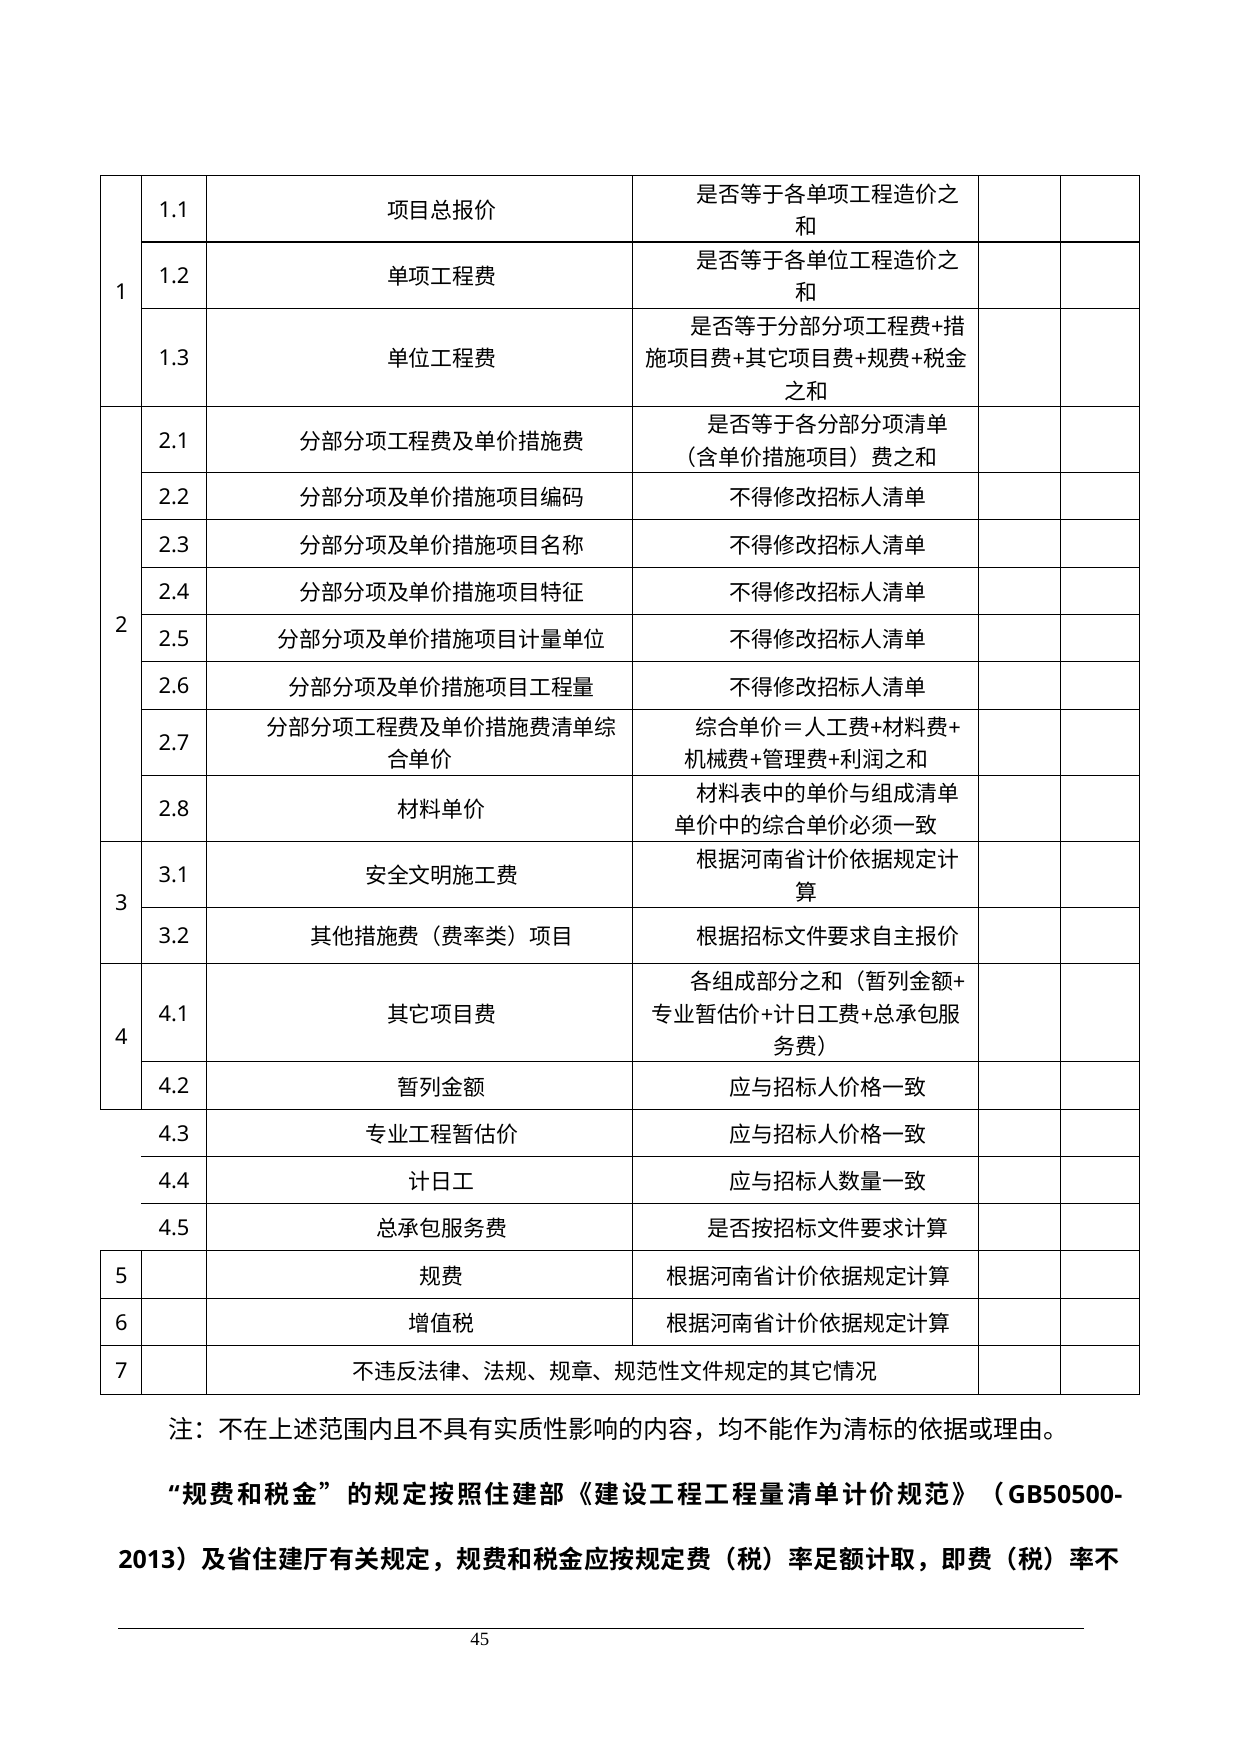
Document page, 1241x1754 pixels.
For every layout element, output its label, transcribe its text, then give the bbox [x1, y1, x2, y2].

table_cell [1061, 1110, 1139, 1156]
table_cell [979, 243, 1060, 307]
table_cell 2.8 [142, 776, 206, 841]
table_cell [979, 964, 1060, 1061]
table_cell 根据河南省计价依据规定计算 [633, 842, 978, 907]
table_cell 1 [101, 176, 141, 406]
table_cell [1061, 1346, 1139, 1394]
table_cell [979, 309, 1060, 406]
table_cell 单位工程费 [207, 309, 632, 406]
table_cell [1061, 568, 1139, 614]
table_cell 4.5 [141, 1204, 206, 1250]
table_cell [142, 1346, 206, 1394]
table_cell 是否等于分部分项工程费+措施项目费+其它项目费+规费+税金之和 [633, 309, 978, 406]
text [118, 1460, 1122, 1590]
table_cell 不得修改招标人清单 [633, 662, 978, 708]
table_cell 不得修改招标人清单 [633, 615, 978, 661]
table_cell [142, 1251, 206, 1298]
table_cell 暂列金额 [207, 1062, 632, 1108]
table_cell 不违反法律、法规、规章、规范性文件规定的其它情况 [207, 1346, 978, 1394]
table_cell 4.3 [141, 1110, 206, 1156]
table_cell [142, 1299, 206, 1345]
table_cell [979, 615, 1060, 661]
table_cell [1061, 1204, 1139, 1250]
table_cell 是否按招标文件要求计算 [633, 1204, 978, 1250]
table_cell 3.2 [142, 908, 206, 963]
table_cell 4.4 [141, 1157, 206, 1203]
table_cell [1061, 1251, 1139, 1298]
table_cell [1061, 710, 1139, 774]
table_cell 分部分项工程费及单价措施费 [207, 407, 632, 472]
table_cell [979, 407, 1060, 472]
table_cell 材料单价 [207, 776, 632, 841]
table_cell 分部分项及单价措施项目特征 [207, 568, 632, 614]
table_cell 根据招标文件要求自主报价 [633, 908, 978, 963]
table_cell [1061, 1062, 1139, 1108]
table_cell [979, 1251, 1060, 1298]
table_cell [979, 568, 1060, 614]
table_cell 分部分项工程费及单价措施费清单综合单价 [207, 710, 632, 774]
table_cell 根据河南省计价依据规定计算 [633, 1251, 978, 1298]
table_cell [979, 662, 1060, 708]
table_cell [1061, 520, 1139, 567]
table_cell [1061, 243, 1139, 307]
table_cell 1.1 [142, 176, 206, 241]
table_cell 安全文明施工费 [207, 842, 632, 907]
table_cell 计日工 [207, 1157, 632, 1203]
table_cell [1061, 662, 1139, 708]
table_cell [1061, 176, 1139, 241]
table_cell 是否等于各分部分项清单（含单价措施项目）费之和 [633, 407, 978, 472]
table_cell 各组成部分之和（暂列金额+专业暂估价+计日工费+总承包服 务费） [633, 964, 978, 1061]
table_cell [979, 710, 1060, 774]
table_cell [1061, 1299, 1139, 1345]
table_cell [1061, 309, 1139, 406]
text 注：不在上述范围内且不具有实质性影响的内容，均不能作为清标的依据或理由。 [118, 1395, 1122, 1460]
table_cell 其它项目费 [207, 964, 632, 1061]
table_cell [1061, 407, 1139, 472]
table_cell [1061, 964, 1139, 1061]
table_cell [979, 1062, 1060, 1108]
table_cell 3 [101, 842, 141, 963]
table_cell 单项工程费 [207, 243, 632, 307]
table_cell 规费 [207, 1251, 632, 1298]
table_cell 应与招标人价格一致 [633, 1062, 978, 1108]
table_cell 2.6 [142, 662, 206, 708]
table_cell 1.3 [142, 309, 206, 406]
table_cell 总承包服务费 [207, 1204, 632, 1250]
table_cell [1061, 1157, 1139, 1203]
table_cell [979, 842, 1060, 907]
table_cell [1061, 615, 1139, 661]
table_cell 2.5 [142, 615, 206, 661]
table_cell [1061, 776, 1139, 841]
table_cell 3.1 [142, 842, 206, 907]
table_cell 不得修改招标人清单 [633, 520, 978, 567]
table_cell 4.1 [142, 964, 206, 1061]
table_cell 分部分项及单价措施项目编码 [207, 473, 632, 519]
table_cell 应与招标人数量一致 [633, 1157, 978, 1203]
table_cell 专业工程暂估价 [207, 1110, 632, 1156]
table_cell [1061, 908, 1139, 963]
table_cell 4.2 [142, 1062, 206, 1108]
table_cell 2.1 [142, 407, 206, 472]
table_cell 增值税 [207, 1299, 632, 1345]
table_cell 是否等于各单项工程造价之和 [633, 176, 978, 241]
table_cell [1061, 473, 1139, 519]
table_cell [979, 1157, 1060, 1203]
table_cell 项目总报价 [207, 176, 632, 241]
table_cell 4 [101, 964, 141, 1108]
table_cell 其他措施费（费率类）项目 [207, 908, 632, 963]
table_cell [979, 1110, 1060, 1156]
table_cell 2.2 [142, 473, 206, 519]
table_cell 综合单价＝人工费+材料费+机械费+管理费+利润之和 [633, 710, 978, 774]
table_cell 应与招标人价格一致 [633, 1110, 978, 1156]
table_cell 2 [101, 407, 141, 841]
table_cell 1.2 [142, 243, 206, 307]
table_cell [979, 1346, 1060, 1394]
table_cell [979, 176, 1060, 241]
table_cell [979, 473, 1060, 519]
table_cell 不得修改招标人清单 [633, 568, 978, 614]
table_cell 5 [101, 1251, 141, 1298]
table_cell 分部分项及单价措施项目工程量 [207, 662, 632, 708]
table_cell 分部分项及单价措施项目计量单位 [207, 615, 632, 661]
table_cell [979, 908, 1060, 963]
table_cell 材料表中的单价与组成清单单价中的综合单价必须一致 [633, 776, 978, 841]
table_cell 2.4 [142, 568, 206, 614]
table_cell [979, 520, 1060, 567]
table_cell 根据河南省计价依据规定计算 [633, 1299, 978, 1345]
table_cell 7 [101, 1346, 141, 1394]
table_cell 不得修改招标人清单 [633, 473, 978, 519]
table_cell 是否等于各单位工程造价之和 [633, 243, 978, 307]
table_cell 2.3 [142, 520, 206, 567]
table_cell [979, 776, 1060, 841]
table_cell 分部分项及单价措施项目名称 [207, 520, 632, 567]
table_cell 2.7 [142, 710, 206, 774]
table_cell [979, 1204, 1060, 1250]
table_cell [1061, 842, 1139, 907]
table_cell [979, 1299, 1060, 1345]
table_cell 6 [101, 1299, 141, 1345]
